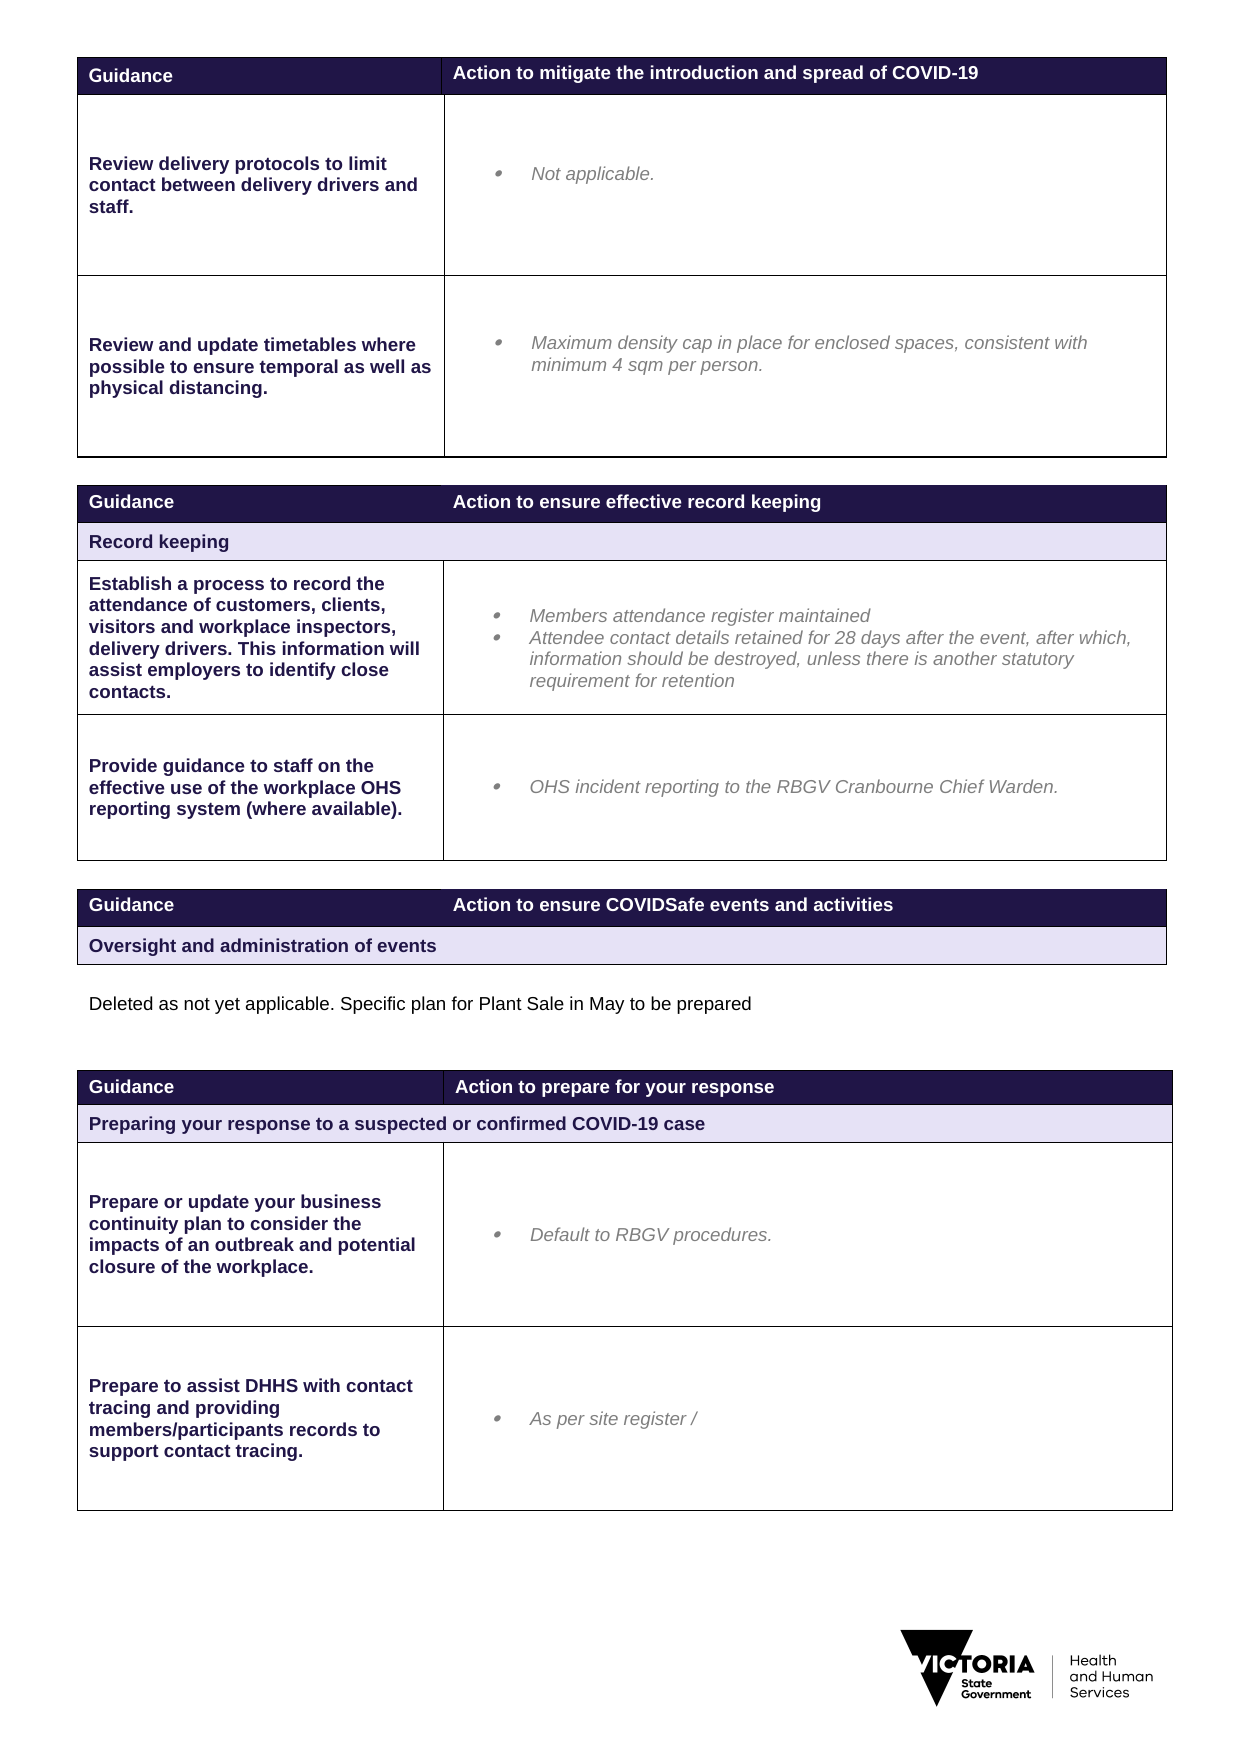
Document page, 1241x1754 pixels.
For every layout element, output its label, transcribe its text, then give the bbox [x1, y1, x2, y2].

table_header Guidance [78, 58, 441, 94]
picture [0, 1624, 1241, 1754]
table_cell Review delivery protocols to limit contact between delivery drivers and staff. [78, 95, 444, 275]
table_cell Preparing your response to a suspected or confirmed COVID-19 case [78, 1105, 1172, 1142]
table_header Guidance [78, 890, 441, 926]
table_header Action to mitigate the introduction and spread of COVID-19 [442, 58, 1166, 94]
table_header Action to prepare for your response [444, 1071, 1172, 1104]
table_cell Members attendance register maintained Attendee contact details retained for 28 days after the event, after which, information should be destroyed, unless there is another statutory requirement for retention [444, 561, 1166, 713]
table_cell Not applicable. [445, 95, 1166, 275]
table_cell Oversight and administration of events [78, 927, 1166, 964]
table_cell Record keeping [78, 523, 1166, 560]
table_cell Provide guidance to staff on the effective use of the workplace OHS reporting system (where available). [78, 715, 443, 860]
table_header Action to ensure COVIDSafe events and activities [441, 889, 1166, 926]
table_cell OHS incident reporting to the RBGV Cranbourne Chief Warden. [444, 715, 1166, 860]
table_cell Default to RBGV procedures. [444, 1143, 1172, 1326]
table_cell Review and update timetables where possible to ensure temporal as well as physical distancing. [78, 276, 444, 456]
table_cell Prepare to assist DHHS with contact tracing and providing members/participants records to support contact tracing. [78, 1327, 443, 1510]
table_cell Prepare or update your business continuity plan to consider the impacts of an outbreak and potential closure of the workplace. [78, 1143, 443, 1326]
table_header Guidance [78, 1071, 443, 1104]
table_header Action to ensure effective record keeping [441, 485, 1166, 522]
table_cell As per site register / [444, 1327, 1172, 1510]
table_cell Maximum density cap in place for enclosed spaces, consistent with minimum 4 sqm per person. [445, 276, 1166, 456]
table_header Guidance [78, 486, 441, 522]
table_cell Establish a process to record the attendance of customers, clients, visitors and workplace inspectors, delivery drivers. This information will assist employers to identify close contacts. [78, 561, 443, 713]
text Deleted as not yet applicable. Specific plan for Plant Sale in May to be prepared [89, 993, 1152, 1014]
